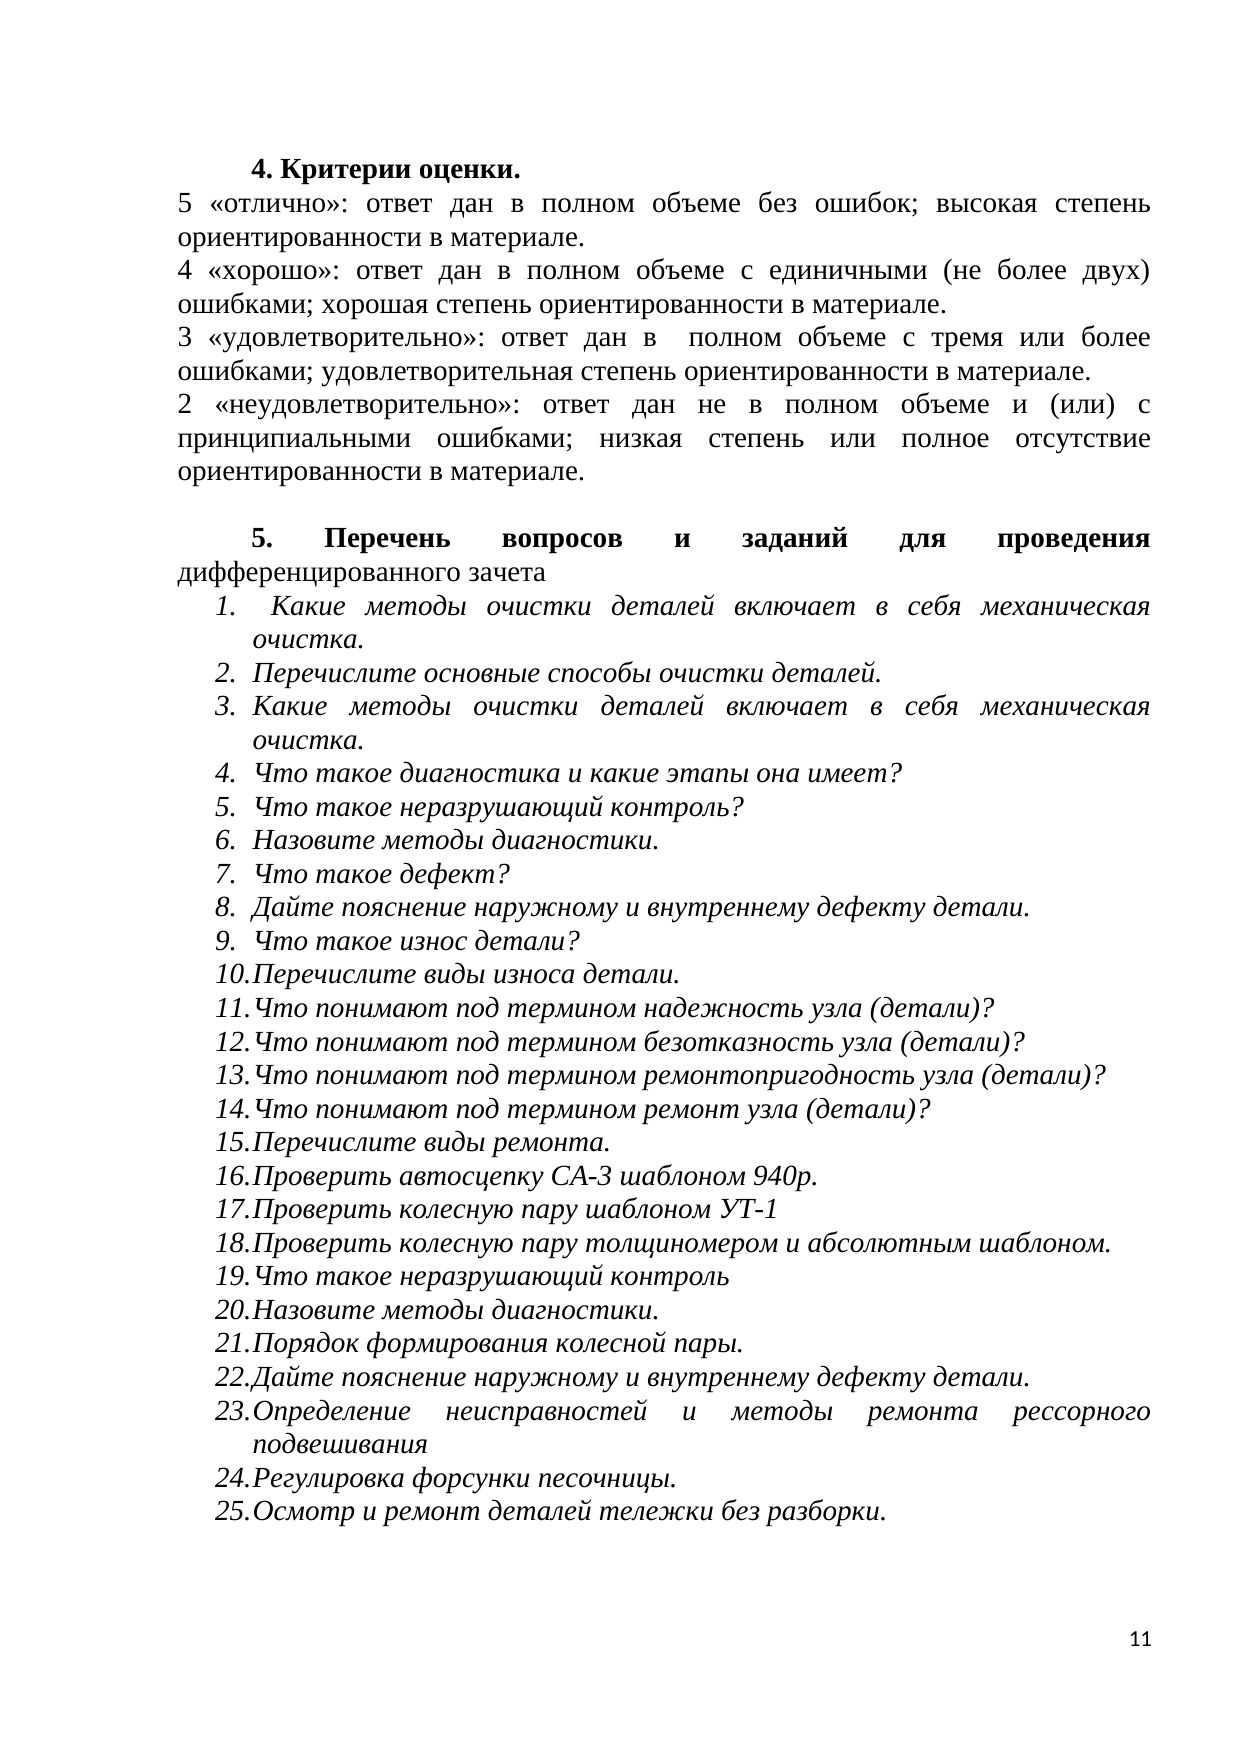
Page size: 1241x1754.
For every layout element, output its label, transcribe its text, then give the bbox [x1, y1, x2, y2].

list Что понимают под термином надежность узла (детали)? [215, 990, 1152, 1024]
list Что такое неразрушающий контроль? [215, 789, 1152, 822]
list Какие методы очистки деталей включает в себя механическая очистка. [215, 688, 1152, 755]
list Проверить колесную пару толщиномером и абсолютным шаблоном. [215, 1225, 1152, 1258]
list Осмотр и ремонт деталей тележки без разборки. [215, 1493, 1152, 1527]
list Что понимают под термином безотказность узла (детали)? [215, 1024, 1152, 1057]
list Что такое дефект? [215, 856, 1152, 889]
list Порядок формирования колесной пары. [215, 1326, 1152, 1359]
list Определение неисправностей и методы ремонта рессорного подвешивания [215, 1393, 1152, 1460]
list Что такое диагностика и какие этапы она имеет? [215, 755, 1152, 789]
list Регулировка форсунки песочницы. [215, 1460, 1152, 1493]
list Что такое неразрушающий контроль [215, 1258, 1152, 1292]
list Что понимают под термином ремонт узла (детали)? [215, 1091, 1152, 1124]
text 4 «хорошо»: ответ дан в полном объеме с единичными (не более двух) ошибками; хорошая степень ориентированности в материале. [177, 252, 1152, 319]
list Дайте пояснение наружному и внутреннему дефекту детали. [215, 889, 1152, 923]
text 5 «отлично»: ответ дан в полном объеме без ошибок; высокая степень ориентированности в материале. [177, 185, 1152, 252]
list Перечислите виды ремонта. [215, 1124, 1152, 1158]
list Дайте пояснение наружному и внутреннему дефекту детали. [215, 1359, 1152, 1393]
list Что такое износ детали? [215, 923, 1152, 957]
list Перечислите основные способы очистки деталей. [215, 655, 1152, 688]
text 5. Перечень вопросов и заданий для проведения дифференцированного зачета [177, 521, 1152, 588]
text 2 «неудовлетворительно»: ответ дан не в полном объеме и (или) с принципиальными ошибками; низкая степень или полное отсутствие ориентированности в материале. [177, 386, 1152, 487]
text 4. Критерии оценки. [177, 152, 1152, 185]
list Что понимают под термином ремонтопригодность узла (детали)? [215, 1057, 1152, 1091]
list Назовите методы диагностики. [215, 1292, 1152, 1326]
list Перечислите виды износа детали. [215, 957, 1152, 990]
list Проверить автосцепку СА-3 шаблоном 940р. [215, 1158, 1152, 1191]
list Проверить колесную пару шаблоном УТ-1 [215, 1191, 1152, 1225]
list Какие методы очистки деталей включает в себя механическая очистка. [215, 588, 1152, 655]
text 3 «удовлетворительно»: ответ дан в полном объеме с тремя или более ошибками; удовлетворительная степень ориентированности в материале. [177, 319, 1152, 386]
list Назовите методы диагностики. [215, 822, 1152, 856]
